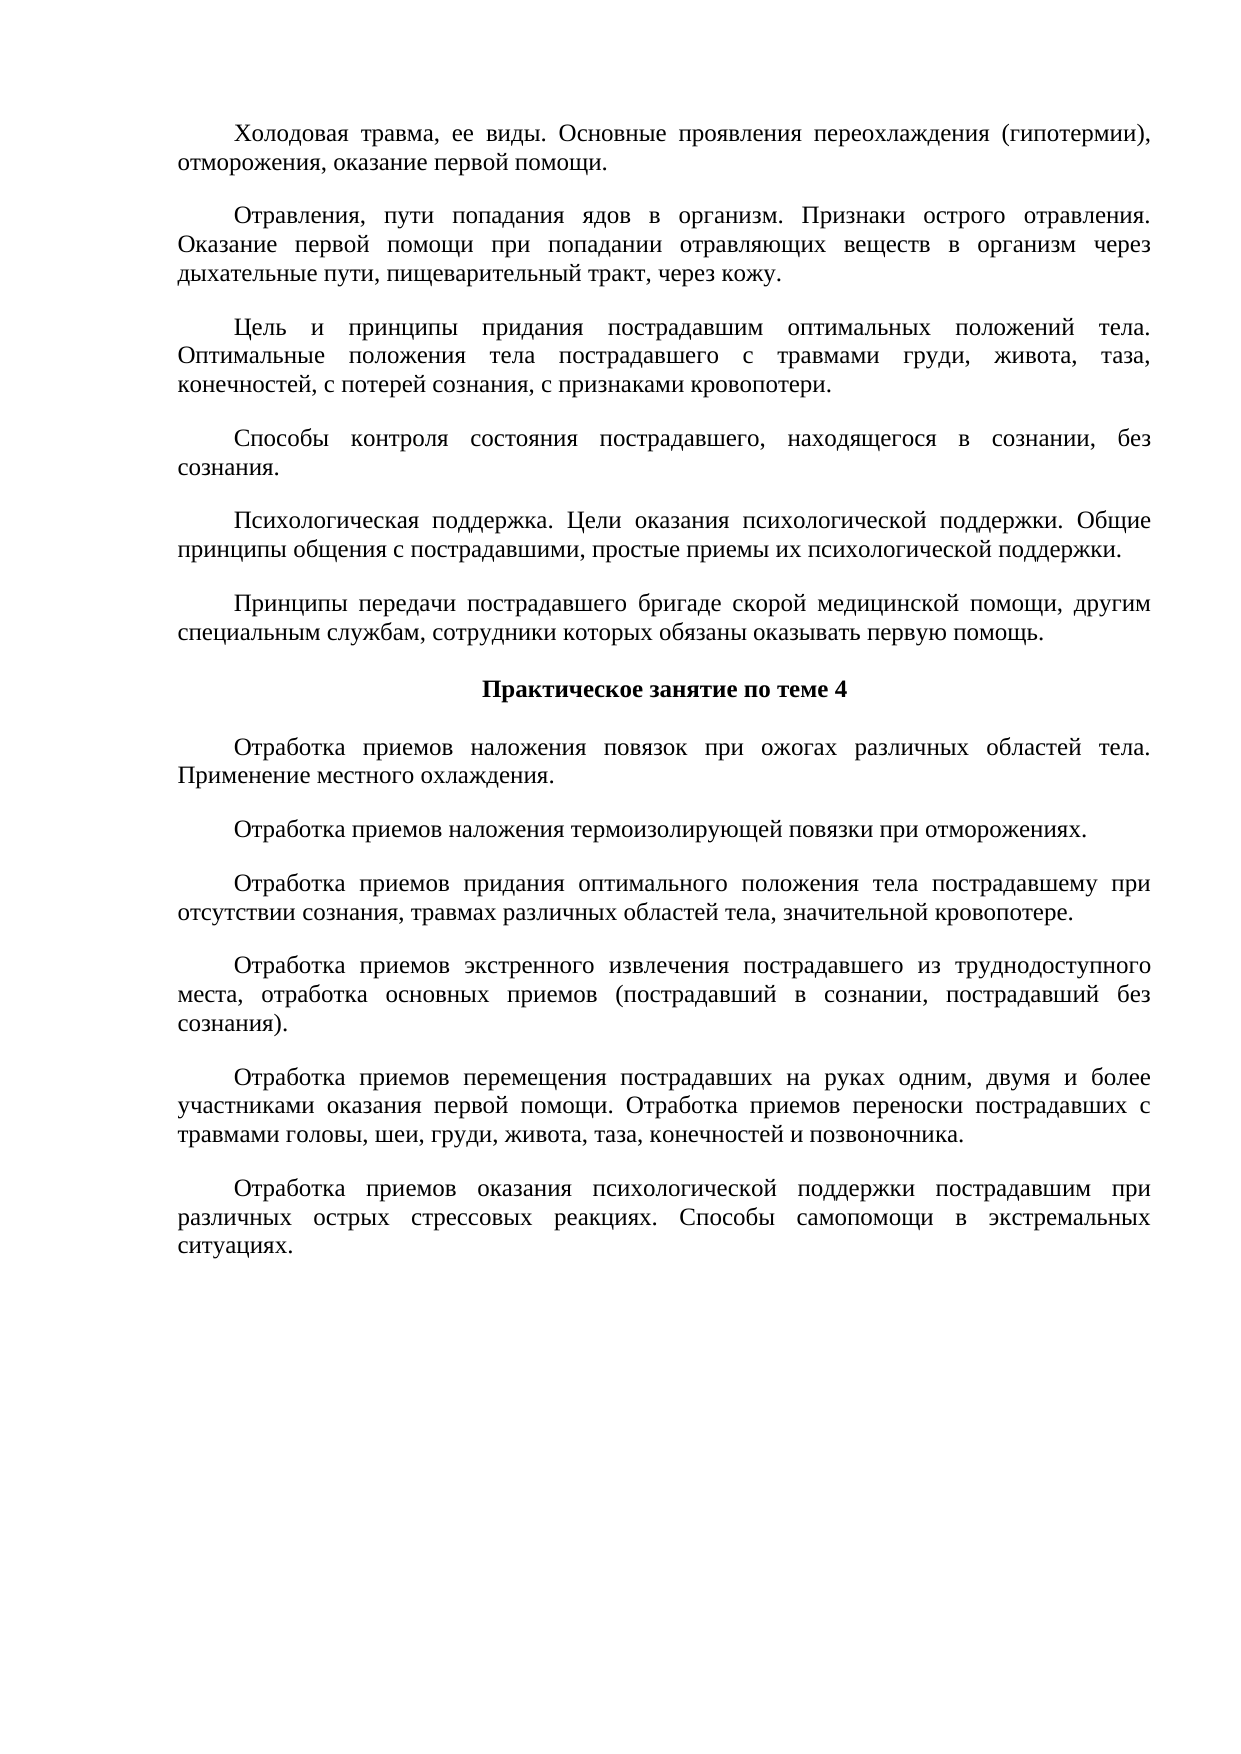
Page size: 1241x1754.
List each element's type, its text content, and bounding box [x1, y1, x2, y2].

text Холодовая травма, ее виды. Основные проявления переохлаждения (гипотермии), отморожения, оказание первой помощи. [177, 118, 1152, 176]
text Способы контроля состояния пострадавшего, находящегося в сознании, без сознания. [177, 423, 1152, 481]
title Практическое занятие по теме 4 [177, 674, 1152, 703]
text Отработка приемов придания оптимального положения тела пострадавшему при отсутствии сознания, травмах различных областей тела, значительной кровопотере. [177, 868, 1152, 926]
text Психологическая поддержка. Цели оказания психологической поддержки. Общие принципы общения с пострадавшими, простые приемы их психологической поддержки. [177, 506, 1152, 563]
text Принципы передачи пострадавшего бригаде скорой медицинской помощи, другим специальным службам, сотрудники которых обязаны оказывать первую помощь. [177, 588, 1152, 646]
text Отработка приемов экстренного извлечения пострадавшего из труднодоступного места, отработка основных приемов (пострадавший в сознании, пострадавший без сознания). [177, 951, 1152, 1037]
text Отработка приемов оказания психологической поддержки пострадавшим при различных острых стрессовых реакциях. Способы самопомощи в экстремальных ситуациях. [177, 1173, 1152, 1259]
text Отработка приемов перемещения пострадавших на руках одним, двумя и более участниками оказания первой помощи. Отработка приемов переноски пострадавших с травмами головы, шеи, груди, живота, таза, конечностей и позвоночника. [177, 1062, 1152, 1148]
text Отработка приемов наложения повязок при ожогах различных областей тела. Применение местного охлаждения. [177, 732, 1152, 789]
text Отравления, пути попадания ядов в организм. Признаки острого отравления. Оказание первой помощи при попадании отравляющих веществ в организм через дыхательные пути, пищеварительный тракт, через кожу. [177, 201, 1152, 287]
text Цель и принципы придания пострадавшим оптимальных положений тела. Оптимальные положения тела пострадавшего с травмами груди, живота, таза, конечностей, с потерей сознания, с признаками кровопотери. [177, 312, 1152, 398]
text Отработка приемов наложения термоизолирующей повязки при отморожениях. [177, 814, 1152, 843]
